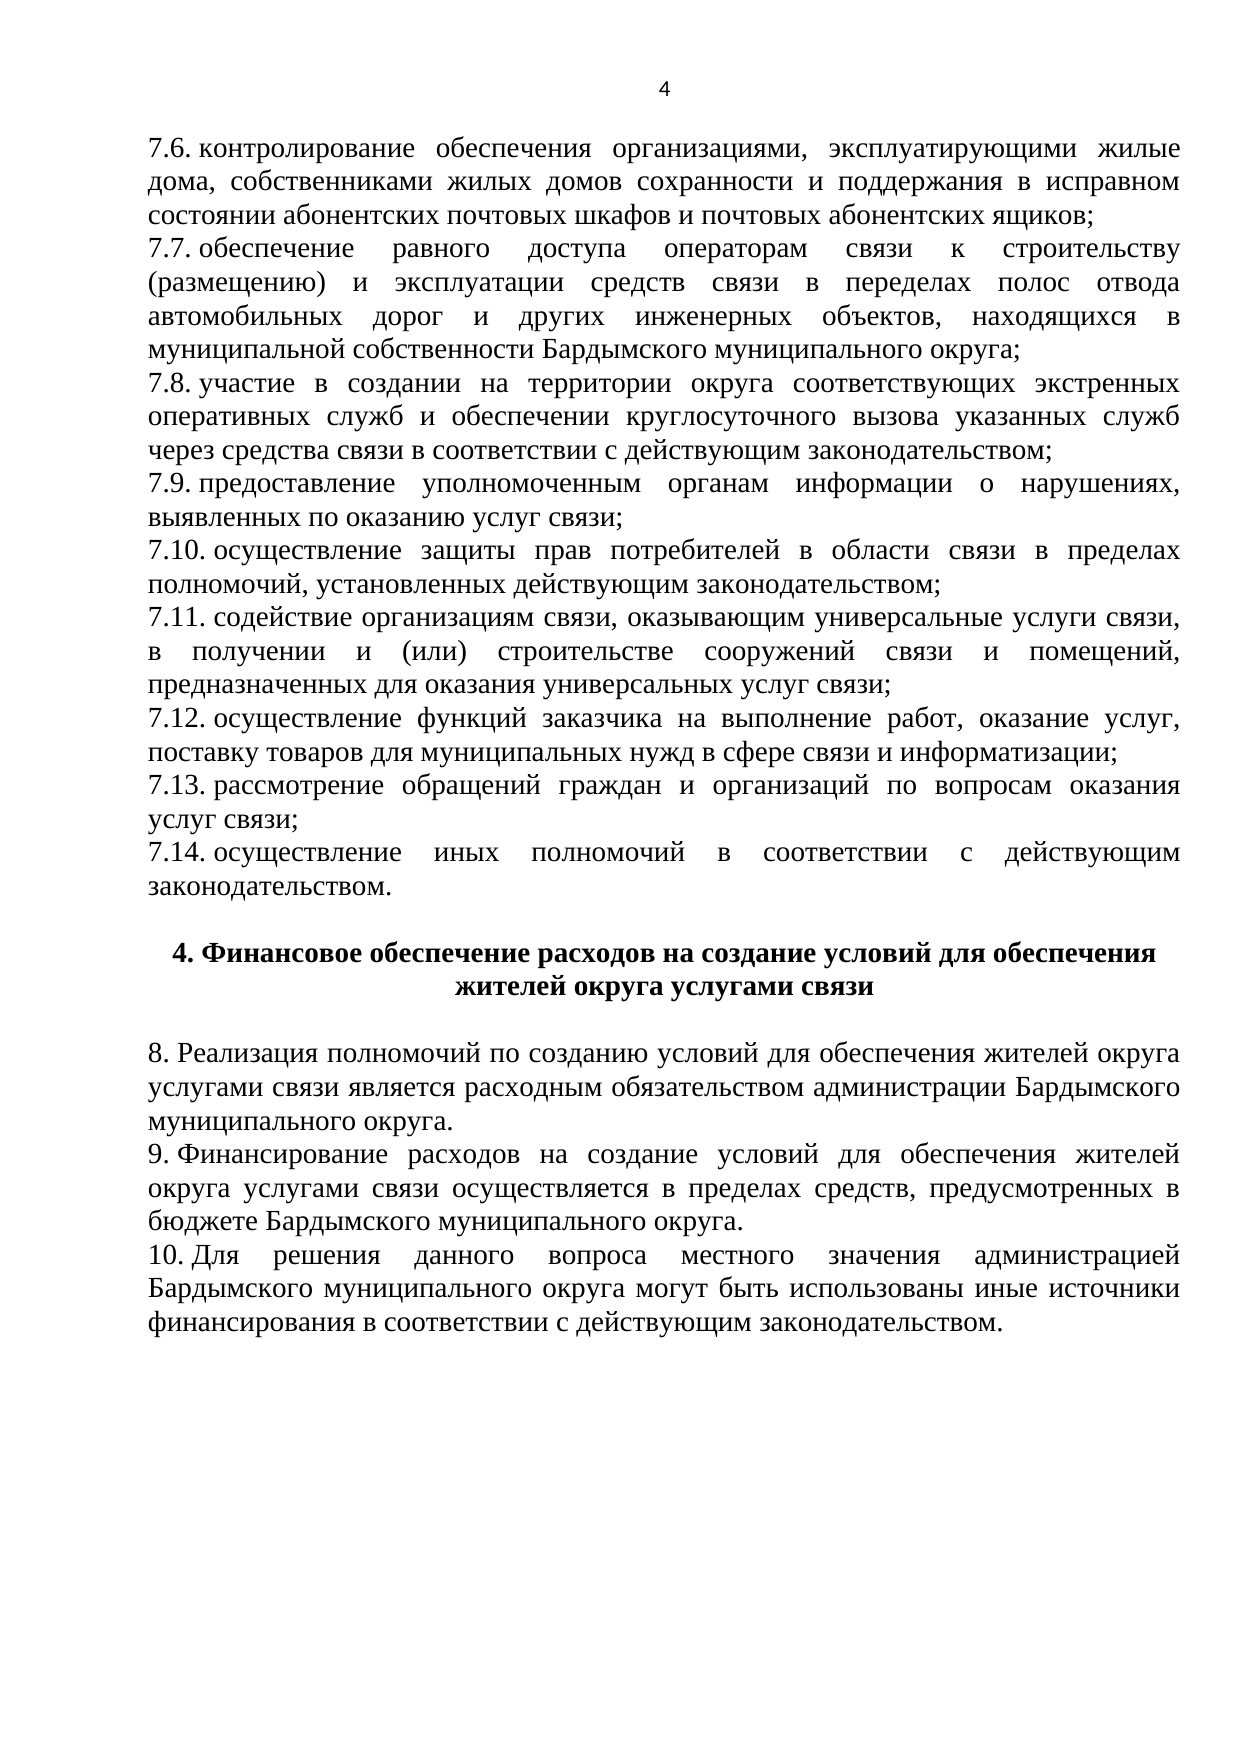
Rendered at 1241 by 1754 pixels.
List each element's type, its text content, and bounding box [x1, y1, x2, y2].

text 7.11. содействие организациям связи, оказывающим универсальные услуги связи, в получении и (или) строительстве сооружений связи и помещений, предназначенных для оказания универсальных услуг связи; [148, 599, 1181, 700]
text 7.14. осуществление иных полномочий в соответствии с действующим законодательством. [148, 834, 1181, 901]
text 7.7. обеспечение равного доступа операторам связи к строительству (размещению) и эксплуатации средств связи в переделах полос отвода автомобильных дорог и других инженерных объектов, находящихся в муниципальной собственности Бардымского муниципального округа; [148, 231, 1181, 365]
text 7.10. осуществление защиты прав потребителей в области связи в пределах полномочий, установленных действующим законодательством; [148, 532, 1181, 599]
text 10. Для решения данного вопроса местного значения администрацией Бардымского муниципального округа могут быть использованы иные источники финансирования в соответствии с действующим законодательством. [148, 1237, 1181, 1337]
text 7.8. участие в создании на территории округа соответствующих экстренных оперативных служб и обеспечении круглосуточного вызова указанных служб через средства связи в соответствии с действующим законодательством; [148, 365, 1181, 465]
text 4. Финансовое обеспечение расходов на создание условий для обеспечения жителей округа услугами связи [148, 935, 1181, 1002]
text 8. Реализация полномочий по созданию условий для обеспечения жителей округа услугами связи является расходным обязательством администрации Бардымского муниципального округа. [148, 1036, 1181, 1136]
text 9. Финансирование расходов на создание условий для обеспечения жителей округа услугами связи осуществляется в пределах средств, предусмотренных в бюджете Бардымского муниципального округа. [148, 1136, 1181, 1237]
text 7.12. осуществление функций заказчика на выполнение работ, оказание услуг, поставку товаров для муниципальных нужд в сфере связи и информатизации; [148, 700, 1181, 767]
text 7.13. рассмотрение обращений граждан и организаций по вопросам оказания услуг связи; [148, 767, 1181, 834]
text 7.9. предоставление уполномоченным органам информации о нарушениях, выявленных по оказанию услуг связи; [148, 465, 1181, 532]
text 7.6. контролирование обеспечения организациями, эксплуатирующими жилые дома, собственниками жилых домов сохранности и поддержания в исправном состоянии абонентских почтовых шкафов и почтовых абонентских ящиков; [148, 130, 1181, 231]
